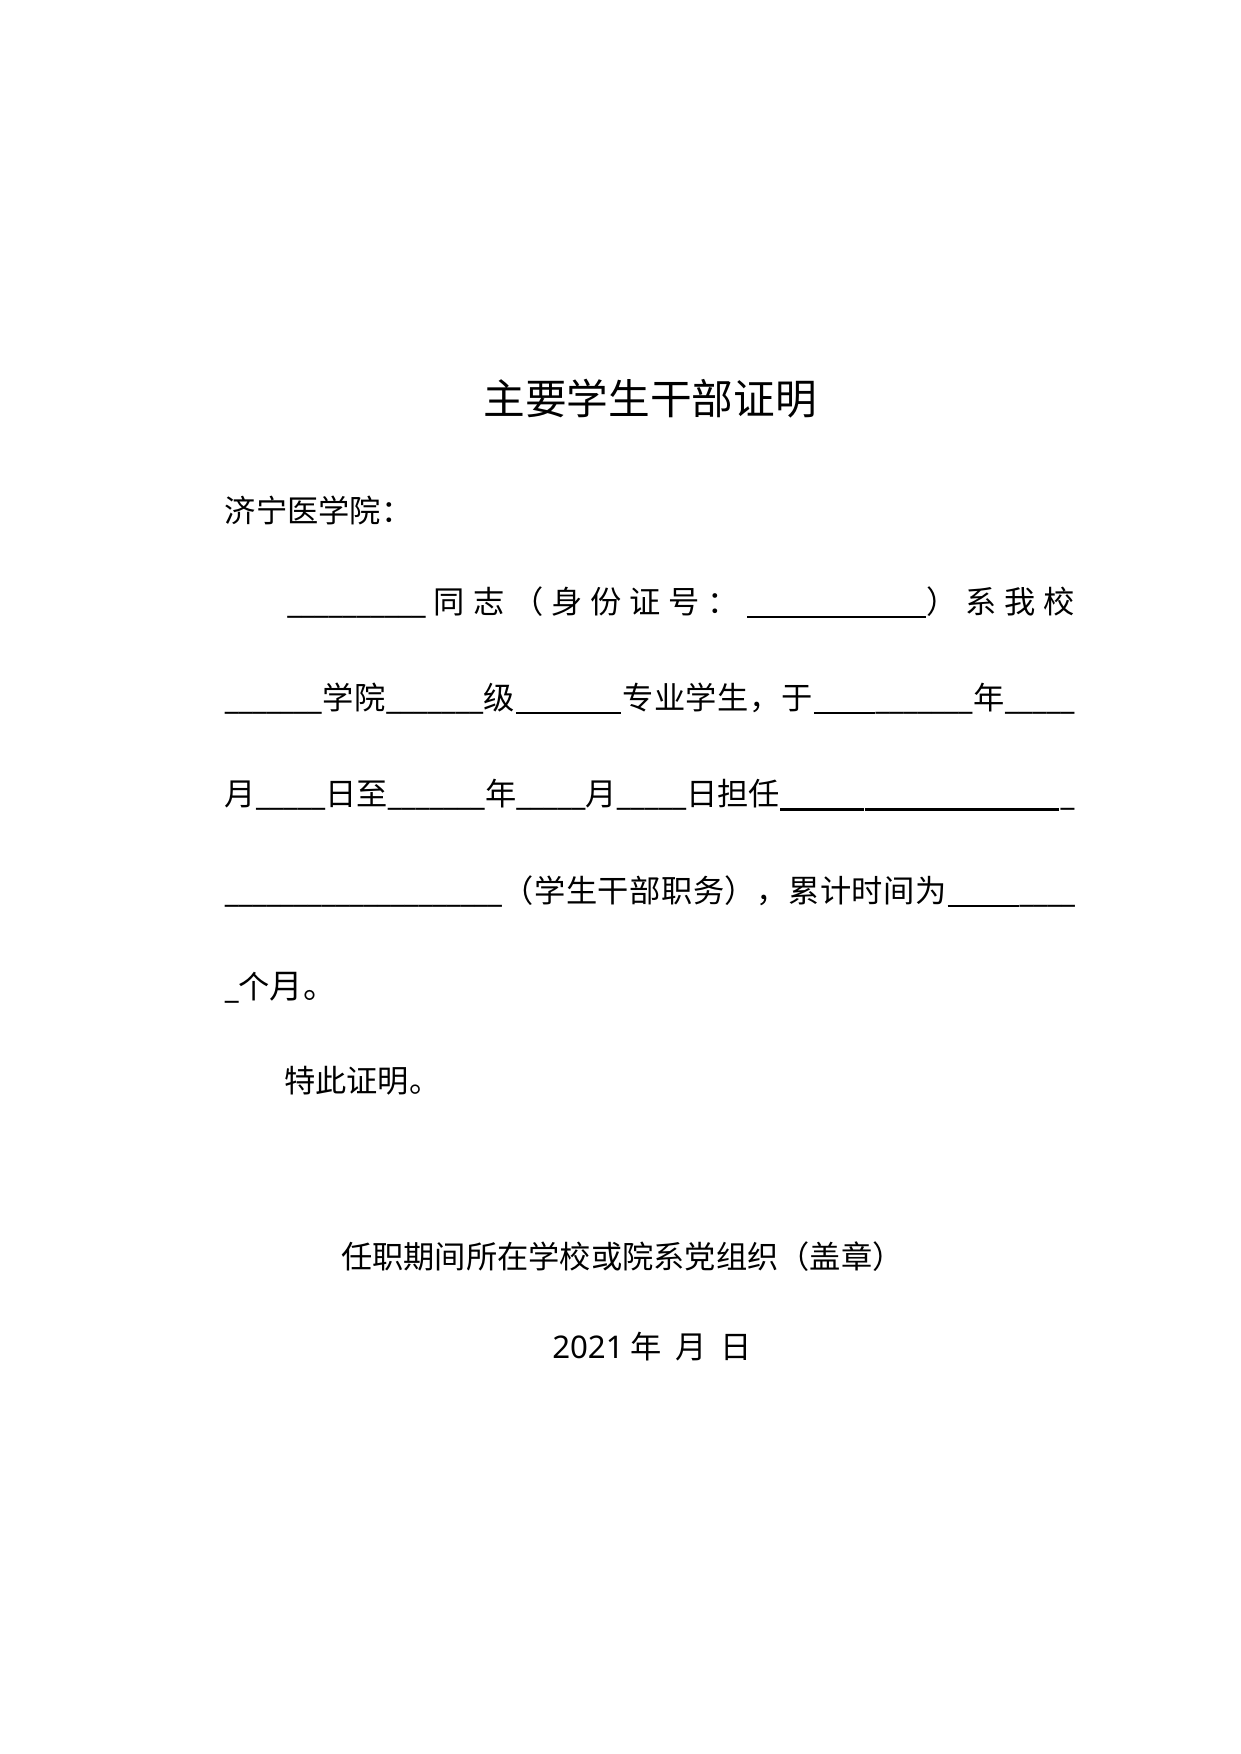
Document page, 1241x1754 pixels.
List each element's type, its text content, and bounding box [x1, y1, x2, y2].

text __________同志（身份证号： ）系我校 _______学院_______级 专业学生，于 _______年_____月_____日至_______年_____月_____日担任 _____________________（学生干部职务），累计时间为 _____个月。 [224, 577, 1075, 1008]
text 主要学生干部证明 [224, 366, 1075, 426]
text 任职期间所在学校或院系党组织（盖章） [224, 1232, 1075, 1277]
text 2021年 月 日 [224, 1323, 1075, 1368]
text 济宁医学院： [224, 487, 1075, 532]
text 特此证明。 [224, 1056, 1075, 1102]
